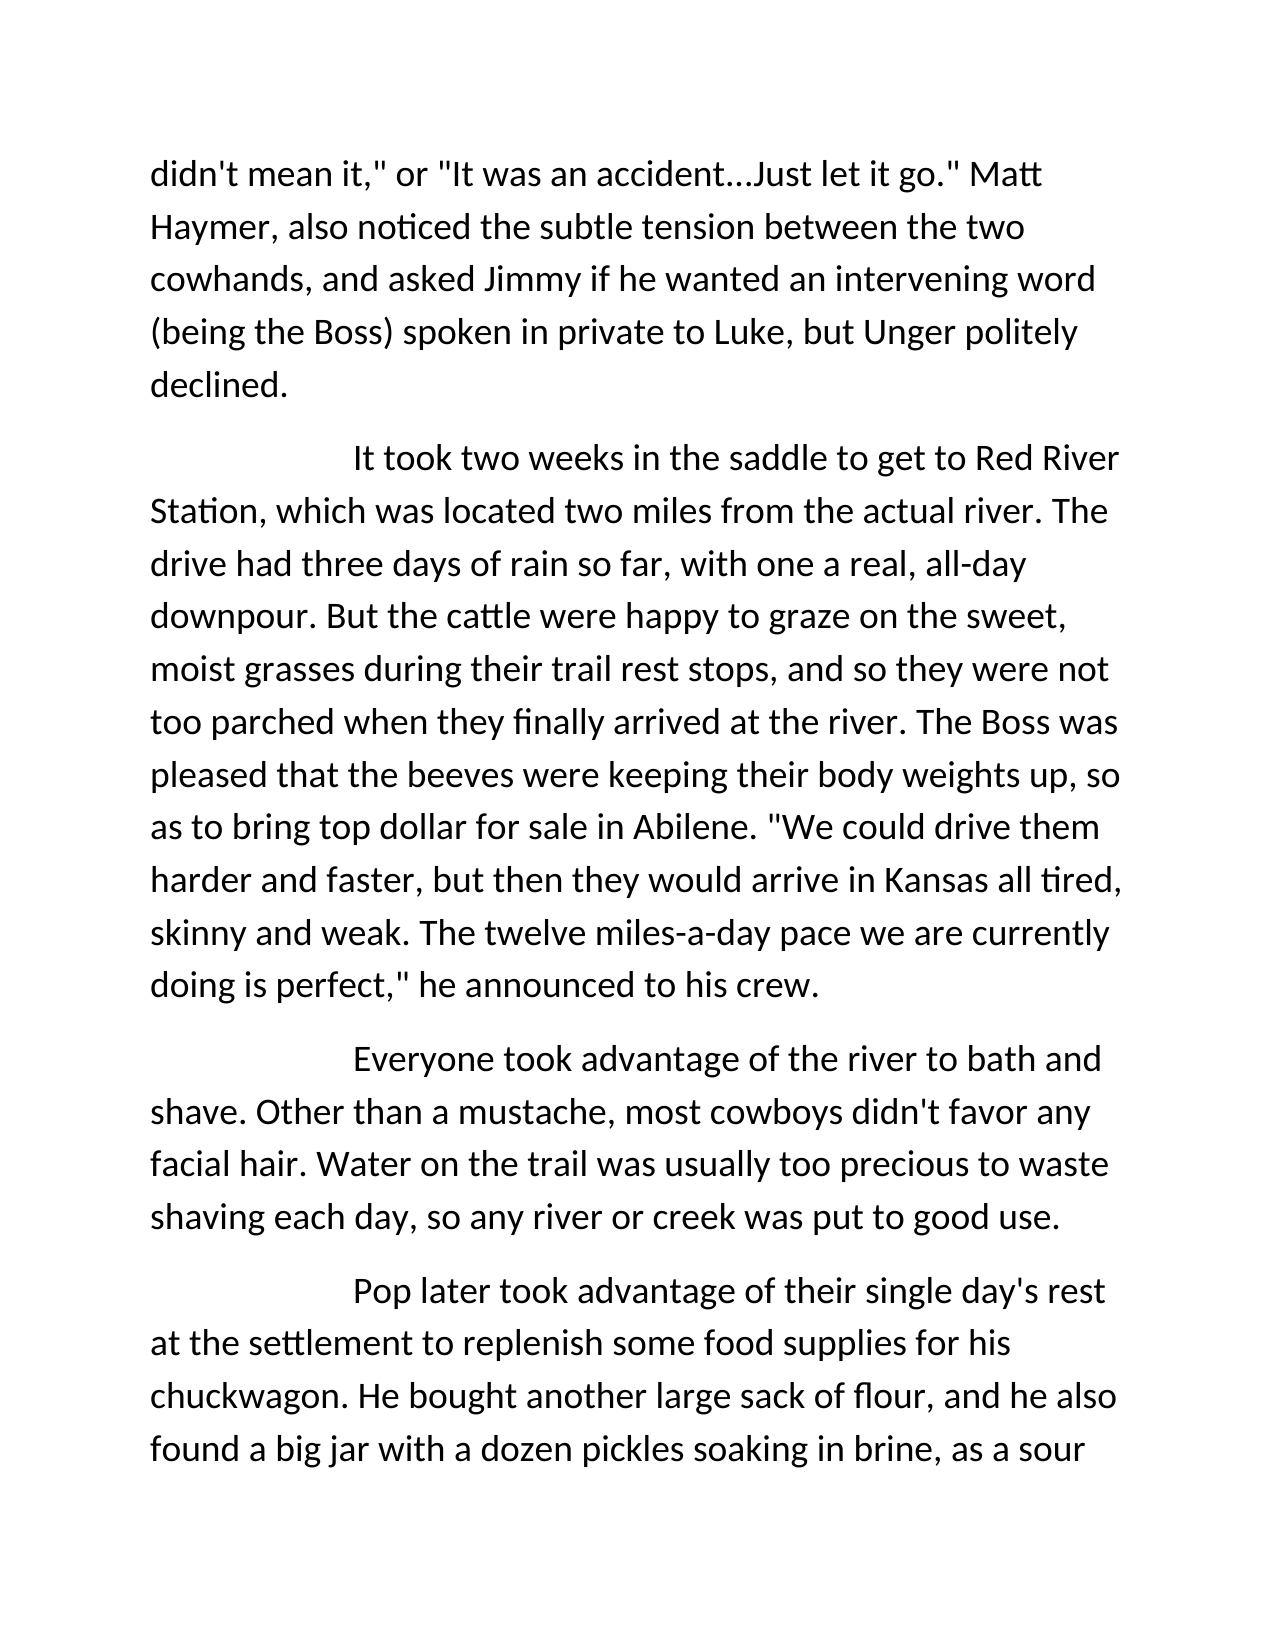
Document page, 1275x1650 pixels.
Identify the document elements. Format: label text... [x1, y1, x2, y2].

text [150, 1267, 1125, 1471]
text It took two weeks in the saddle to get to Red River Station, which was located two miles from the actual river. The drive had three days of rain so far, with one a real, all-day downpour. But the cattle were happy to graze on the sweet, moist grasses during their trail rest stops, and so they were not too parched when they finally arrived at the river. The Boss was pleased that the beeves were keeping their body weights up, so as to bring top dollar for sale in Abilene. "We could drive them harder and faster, but then they would arrive in Kansas all tired, skinny and weak. The twelve miles-a-day pace we are currently doing is perfect," he announced to his crew. [150, 434, 1125, 1007]
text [150, 150, 1125, 407]
text Everyone took advantage of the river to bath and shave. Other than a mustache, most cowboys didn't favor any facial hair. Water on the trail was usually too precious to waste shaving each day, so any river or creek was put to good use. [150, 1035, 1125, 1239]
